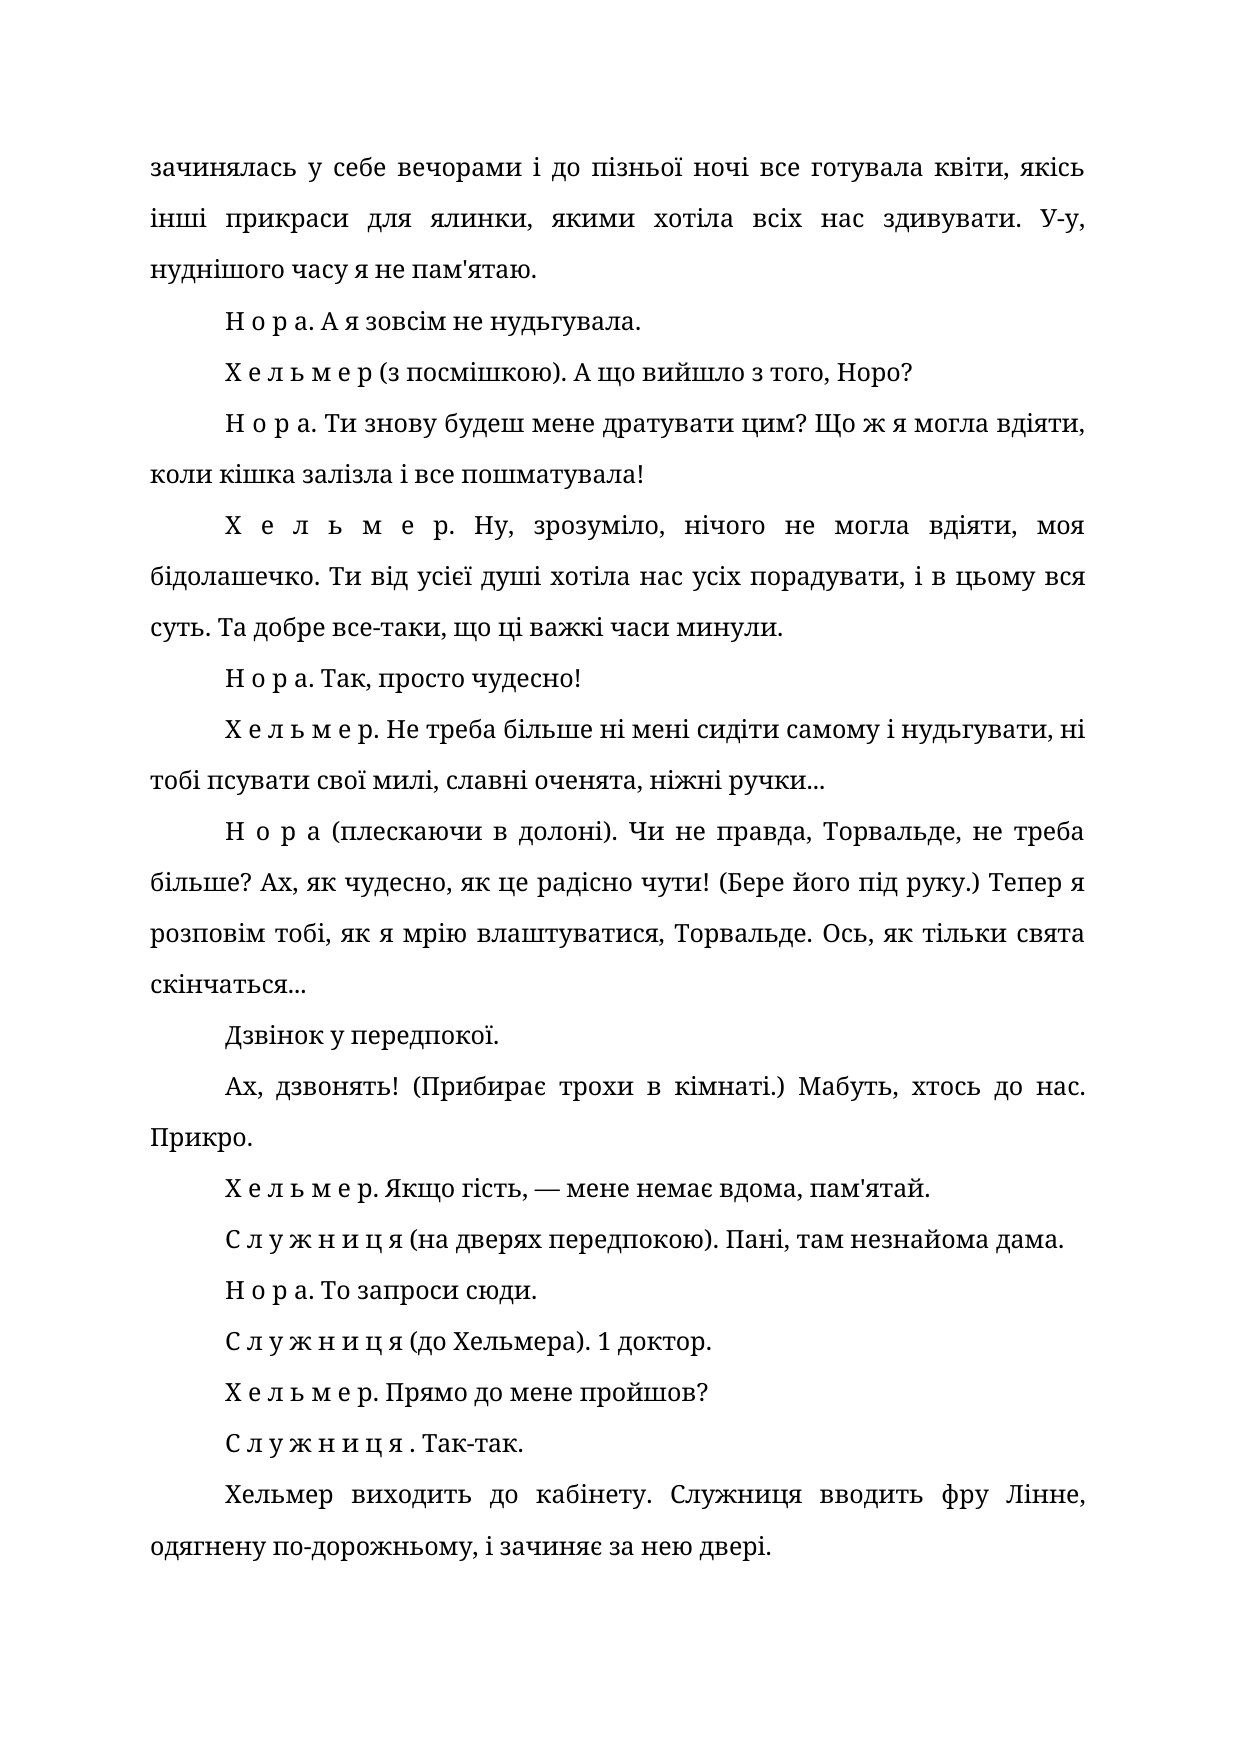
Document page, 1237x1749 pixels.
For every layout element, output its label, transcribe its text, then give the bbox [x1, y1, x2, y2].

text Н о р а (плескаючи в долоні). Чи не правда, Торвальде, не треба більше? Ах, як чудесно, як це радісно чути! (Бере його під руку.) Тепер я розповім тобі, як я мрію влаштуватися, Торвальде. Ось, як тільки свята скінчаться... [150, 813, 1086, 1001]
text Дзвінок у передпокої. [150, 1018, 1086, 1052]
text С л у ж н и ц я (до Хельмера). 1 доктор. [150, 1324, 1086, 1358]
text Н о р а. А я зовсім не нудьгувала. [150, 303, 1086, 337]
text С л у ж н и ц я (на дверях передпокою). Пані, там незнайома дама. [150, 1222, 1086, 1256]
text Хельмер виходить до кабінету. Служниця вводить фру Лінне, одягнену по-дорожньому, і зачиняє за нею двері. [150, 1477, 1086, 1562]
text Н о р а. То запроси сюди. [150, 1273, 1086, 1307]
text Х е л ь м е р. Прямо до мене пройшов? [150, 1375, 1086, 1409]
text Н о р а. Ти знову будеш мене дратувати цим? Що ж я могла вдіяти, коли кішка залізла і все пошматувала! [150, 405, 1086, 490]
text С л у ж н и ц я . Так-так. [150, 1426, 1086, 1460]
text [150, 150, 1086, 286]
text Х е л ь м е р (з посмішкою). А що вийшло з того, Норо? [150, 354, 1086, 388]
text Н о р а. Так, просто чудесно! [150, 660, 1086, 694]
text Ах, дзвонять! (Прибирає трохи в кімнаті.) Мабуть, хтось до нас. Прикро. [150, 1069, 1086, 1154]
text Х е л ь м е р. Якщо гість, — мене немає вдома, пам'ятай. [150, 1171, 1086, 1205]
text Х е л ь м е р. Ну, зрозуміло, нічого не могла вдіяти, моя бідолашечко. Ти від усієї душі хотіла нас усіх порадувати, і в цьому вся суть. Та добре все-таки, що ці важкі часи минули. [150, 507, 1086, 643]
text Х е л ь м е р. Не треба більше ні мені сидіти самому і нудьгувати, ні тобі псувати свої милі, славні оченята, ніжні ручки... [150, 711, 1086, 797]
